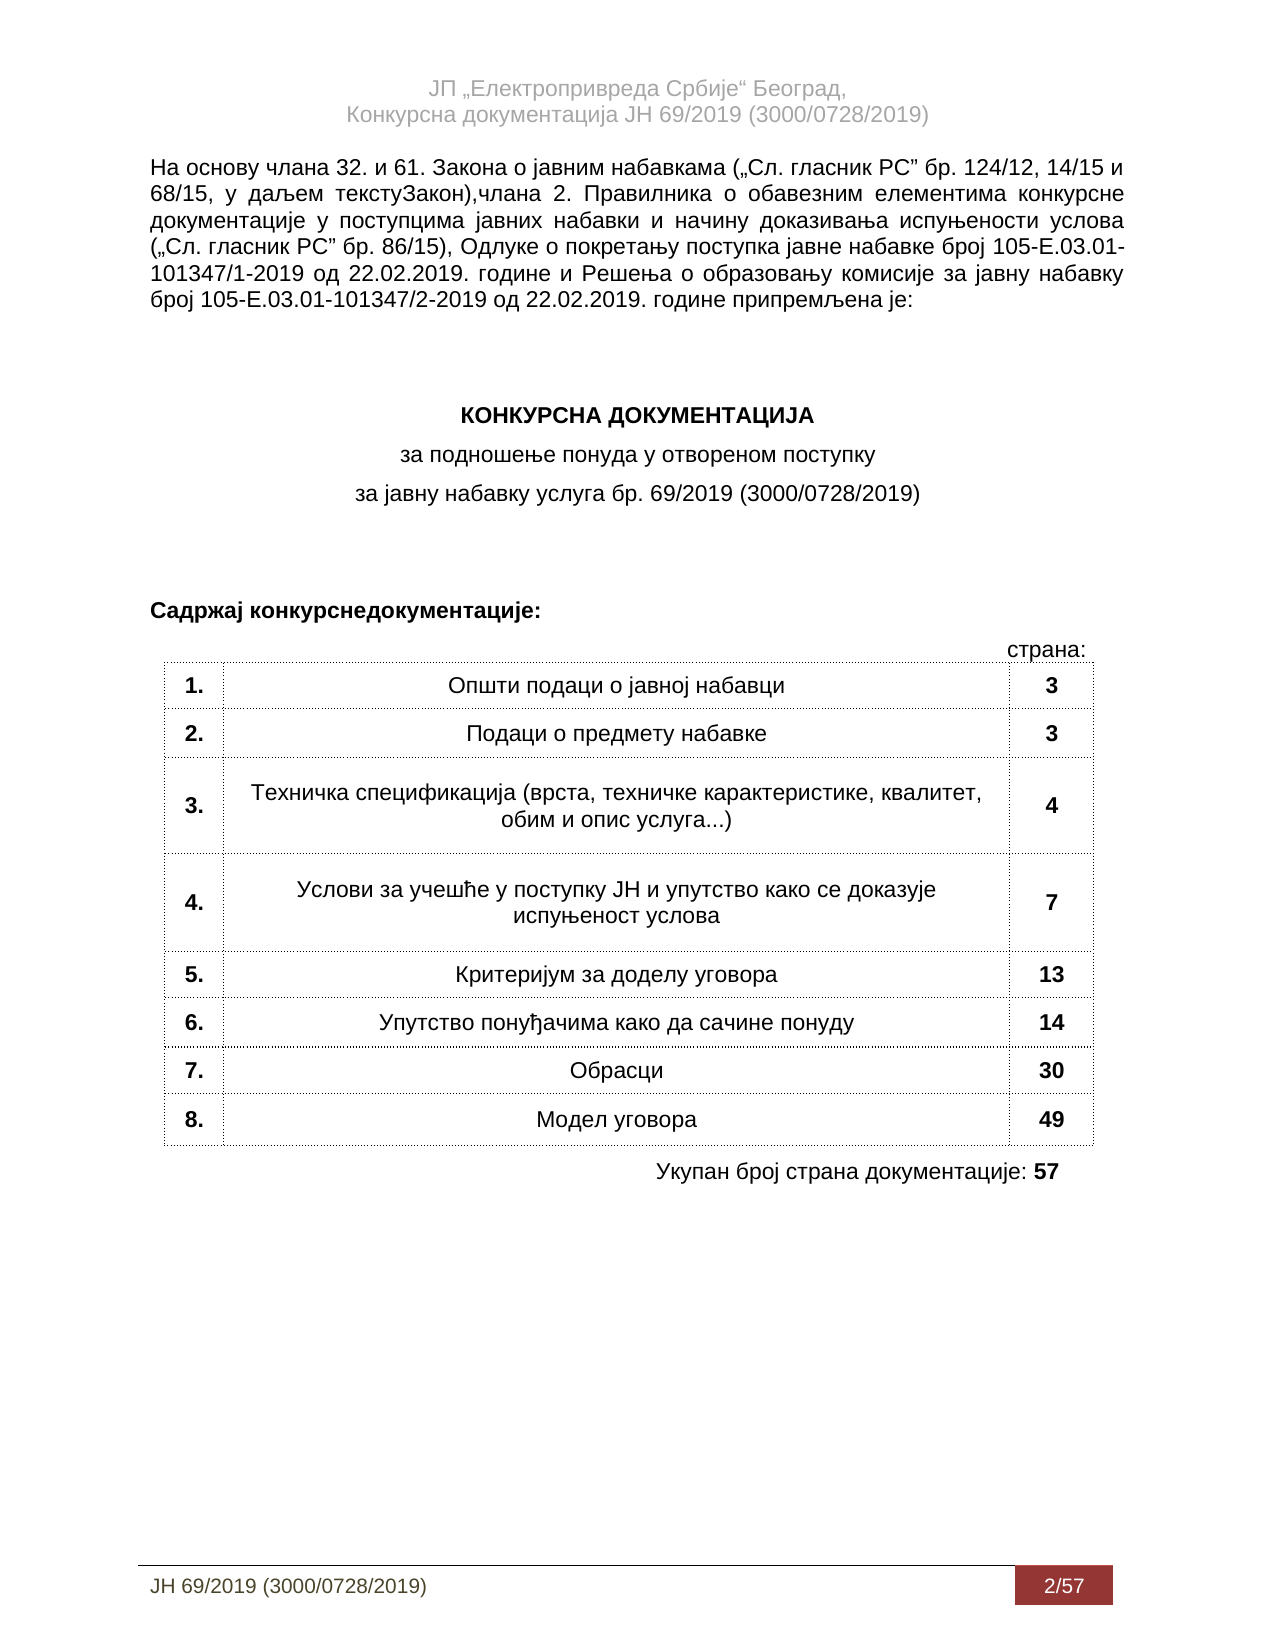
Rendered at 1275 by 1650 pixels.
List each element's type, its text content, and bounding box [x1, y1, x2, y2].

text страна: [150, 636, 1125, 662]
table_cell Услови за учешће у поступку ЈН и упутство како се доказује испуњеност услова [223, 853, 1009, 951]
text за јавну набавку услуга бр. 69/2019 (3000/0728/2019) [150, 480, 1125, 506]
table_cell 14 [1010, 997, 1094, 1046]
table_cell Обрасци [223, 1046, 1009, 1093]
table_cell Техничка спецификација (врста, техничке карактеристике, квалитет, обим и опис услуга...) [223, 757, 1009, 853]
table_header 3 [1010, 662, 1094, 708]
table_cell 30 [1010, 1046, 1094, 1093]
table_cell 3 [1010, 708, 1094, 757]
table_cell 13 [1010, 951, 1094, 997]
table_cell 5. [165, 951, 223, 997]
table_header Општи подаци о јавној набавци [223, 662, 1009, 708]
table_cell Модел уговора [223, 1093, 1009, 1145]
table_cell 3. [165, 757, 223, 853]
text Садржај конкурснедокументације: [150, 597, 1125, 623]
table_cell 7. [165, 1046, 223, 1093]
text за подношење понуда у отвореном поступку [150, 441, 1125, 468]
table_cell 6. [165, 997, 223, 1046]
table_cell 4. [165, 853, 223, 951]
table_cell 7 [1010, 853, 1094, 951]
table_cell Упутство понуђачима како да сачине понуду [223, 997, 1009, 1046]
table_cell 4 [1010, 757, 1094, 853]
table_header 1. [165, 662, 223, 708]
table_cell Критеријум за доделу уговора [223, 951, 1009, 997]
table_cell Подаци о предмету набавке [223, 708, 1009, 757]
table_cell 8. [165, 1093, 223, 1145]
table_cell 2. [165, 708, 223, 757]
text Укупан број страна документације: 57 [150, 1158, 1125, 1185]
text КОНКУРСНА ДОКУМЕНТАЦИЈА [150, 402, 1125, 429]
text На основу члана 32. и 61. Закона о јавним набавкама („Сл. гласник РС” бр. 124/12, 14/15 и 68/15, у даљем текстуЗакон),члана 2. Правилника о обавезним елементима конкурсне документације у поступцима јавних набавки и начину доказивања испуњености услова („Сл. гласник РС” бр. 86/15), Одлуке о покретању поступка јавне набавке број 105-Е.03.01-101347/1-2019 oд 22.02.2019. године и Решења о образовању комисије за јавну набавку број 105-Е.03.01-101347/2-2019 oд 22.02.2019. године припремљена је: [150, 154, 1125, 312]
table_cell 49 [1010, 1093, 1094, 1145]
